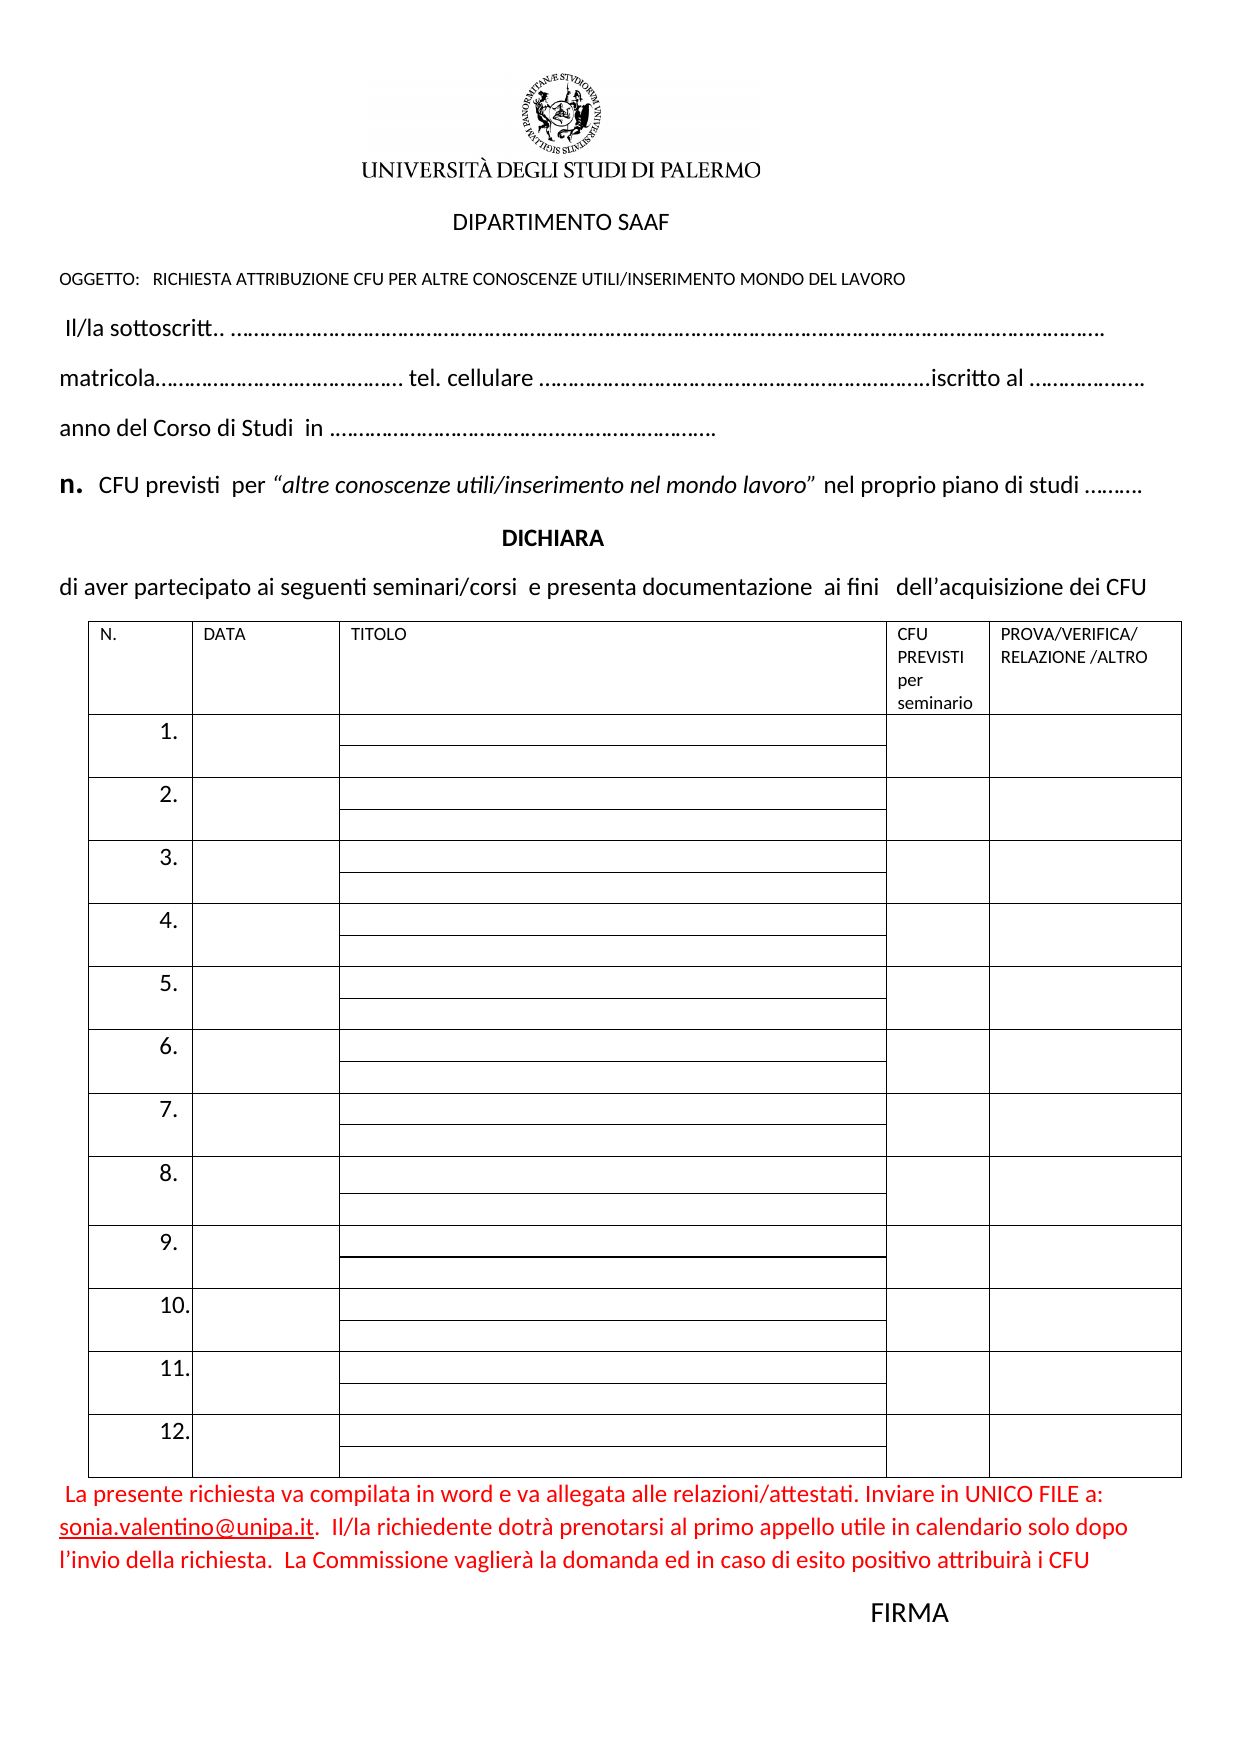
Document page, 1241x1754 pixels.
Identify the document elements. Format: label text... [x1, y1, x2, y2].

table_cell [887, 904, 989, 966]
table_cell [89, 1030, 192, 1092]
table_cell [193, 1289, 339, 1351]
table_cell [990, 967, 1181, 1029]
table_cell [340, 1447, 886, 1477]
table_cell [89, 1226, 192, 1288]
table_cell [340, 778, 886, 808]
table_cell [340, 1194, 886, 1225]
table_cell [193, 715, 339, 777]
table_cell [340, 1352, 886, 1383]
text n. CFU previsti per “altre conoscenze utili/inserimento nel mondo lavoro” nel proprio piano di studi ………. [59, 461, 1152, 502]
table_cell [990, 904, 1181, 966]
table_cell [887, 1415, 989, 1477]
table_cell [340, 715, 886, 745]
table_cell [887, 1352, 989, 1414]
table_cell [990, 1030, 1181, 1092]
table_cell [193, 1415, 339, 1477]
table_cell [887, 778, 989, 840]
table_cell [887, 841, 989, 903]
table_header PROVA/VERIFICA/ RELAZIONE /ALTRO [990, 622, 1181, 714]
text La presente richiesta va compilata in word e va allegata alle relazioni/attestati. Inviare in UNICO FILE a: sonia.valentino@unipa.it. Il/la richiedente dotrà prenotarsi al primo appello utile in calendario solo dopo l’invio della richiesta. La Commissione vaglierà la domanda ed in caso di esito positivo attribuirà i CFU [59, 1478, 1152, 1575]
table_cell [193, 1157, 339, 1225]
table_header N. [89, 622, 192, 714]
table_cell [340, 1094, 886, 1124]
table_cell [89, 1415, 192, 1477]
table_cell [340, 1258, 886, 1288]
table_cell [990, 841, 1181, 903]
text FIRMA [59, 1594, 1152, 1629]
table_cell [193, 967, 339, 1029]
table_cell [340, 1384, 886, 1414]
table_cell [89, 778, 192, 840]
table_cell [340, 999, 886, 1029]
table_cell [340, 1289, 886, 1319]
table_cell [193, 1094, 339, 1156]
table_cell [340, 841, 886, 872]
table_cell [340, 936, 886, 966]
table_cell [193, 1226, 339, 1288]
table_cell [990, 1289, 1181, 1351]
table_cell [340, 873, 886, 903]
table_cell [340, 810, 886, 840]
table_cell [89, 1157, 192, 1225]
table_cell [89, 715, 192, 777]
table_cell [887, 967, 989, 1029]
table_cell [887, 1094, 989, 1156]
table_cell [340, 967, 886, 998]
table_cell [193, 778, 339, 840]
table_header TITOLO [340, 622, 886, 714]
table_cell [340, 1415, 886, 1446]
table_cell [887, 1157, 989, 1225]
table_cell [887, 1289, 989, 1351]
table_cell [340, 1226, 886, 1256]
table_cell [990, 1352, 1181, 1414]
table_cell [340, 1030, 886, 1061]
table_cell [990, 778, 1181, 840]
text matricola…………………….……………… tel. cellulare …………………………………………………………..iscritto al …………….…. [59, 362, 1152, 393]
table_cell [89, 1289, 192, 1351]
table_cell [990, 1094, 1181, 1156]
table_header CFU PREVISTI per seminario [887, 622, 989, 714]
table_cell [887, 1226, 989, 1288]
table_cell [89, 967, 192, 1029]
table_cell [89, 1352, 192, 1414]
table_cell [89, 1094, 192, 1156]
table_cell [990, 715, 1181, 777]
table_header DATA [193, 622, 339, 714]
picture [362, 73, 761, 178]
table_cell [340, 904, 886, 935]
table_cell [340, 1062, 886, 1092]
table_cell [193, 841, 339, 903]
table_cell [340, 1157, 886, 1193]
table_cell [990, 1415, 1181, 1477]
table_cell [193, 1352, 339, 1414]
text di aver partecipato ai seguenti seminari/corsi e presenta documentazione ai fini dell’acquisizione dei CFU [59, 571, 1152, 602]
text anno del Corso di Studi in .…………………………………..……………………. [59, 412, 1152, 442]
table_cell [340, 746, 886, 777]
table_cell [89, 841, 192, 903]
table_cell [340, 1125, 886, 1156]
text Il/la sottoscritt.. ………………………………………………………………………….…………………………………………………………. [59, 312, 1152, 343]
table_cell [340, 1321, 886, 1351]
table_cell [193, 904, 339, 966]
table_cell [193, 1030, 339, 1092]
table_cell [887, 1030, 989, 1092]
table_cell [990, 1226, 1181, 1288]
table_cell [990, 1157, 1181, 1225]
table_cell [89, 904, 192, 966]
table_cell [887, 715, 989, 777]
text DICHIARA [502, 522, 1152, 552]
